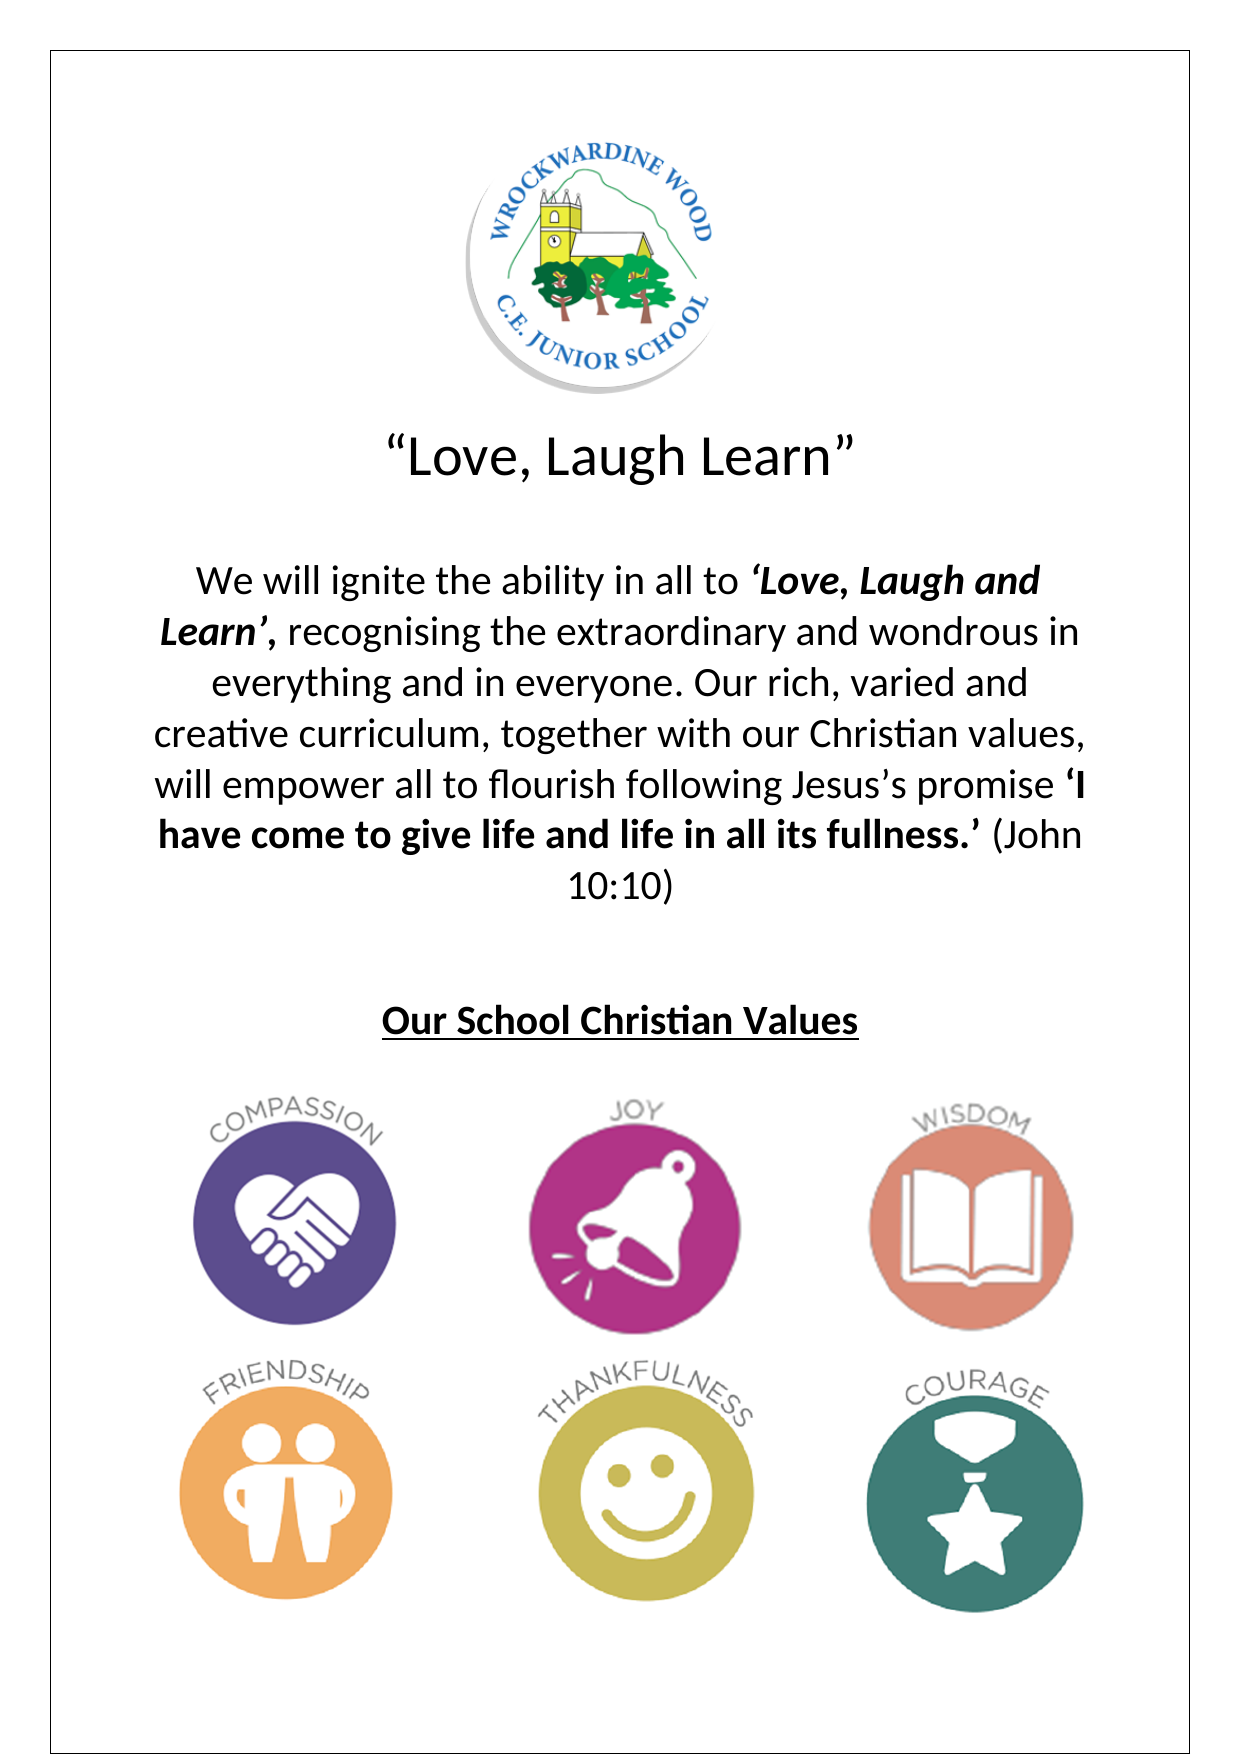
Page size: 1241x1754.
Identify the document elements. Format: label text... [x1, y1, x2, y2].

text We will ignite the ability in all to ‘Love, Laugh and Learn’, recognising the extraordinary and wondrous in everything and in everyone. Our rich, varied and creative curriculum, together with our Christian values, will empower all to flourish following Jesus’s promise ‘I have come to give life and life in all its fullness.’ (John 10:10) [150, 554, 1090, 910]
picture [465, 124, 734, 394]
picture [144, 1082, 430, 1629]
text Our School Christian Values [150, 994, 1090, 1045]
picture [829, 1081, 1129, 1643]
text “Love, Laugh Learn” [150, 419, 1090, 490]
picture [501, 1071, 790, 1632]
